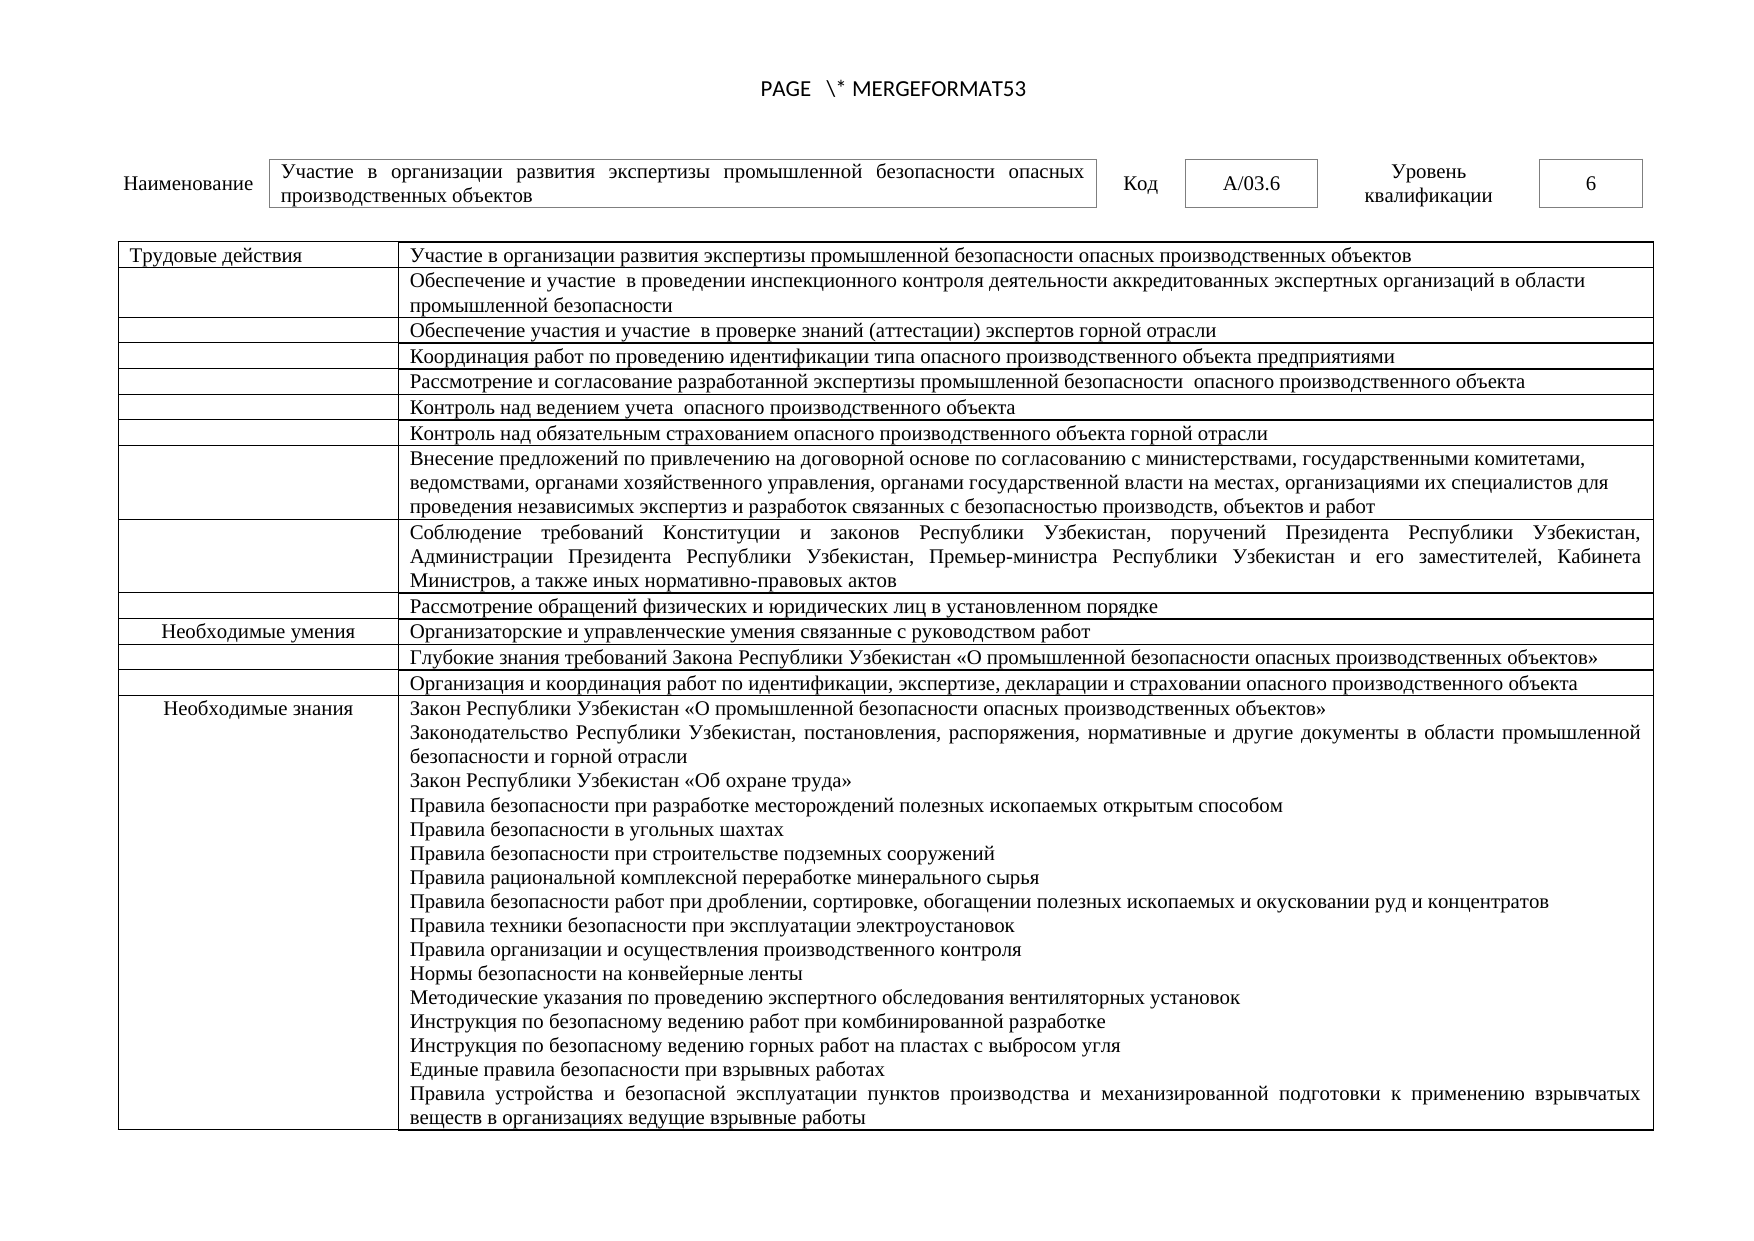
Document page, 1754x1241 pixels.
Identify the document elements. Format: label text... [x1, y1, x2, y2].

table_cell Необходимые знания [119, 696, 398, 1129]
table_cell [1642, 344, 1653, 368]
table_cell Рассмотрение обращений физических и юридических лиц в установленном порядке [399, 594, 1653, 618]
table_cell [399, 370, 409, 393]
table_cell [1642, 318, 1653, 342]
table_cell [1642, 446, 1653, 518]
table_header А/03.6 [1186, 160, 1317, 207]
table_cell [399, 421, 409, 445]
table_cell [119, 268, 398, 317]
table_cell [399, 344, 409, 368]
table_cell [119, 395, 398, 419]
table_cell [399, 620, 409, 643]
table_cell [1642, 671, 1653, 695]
table_header Трудовые действия [119, 242, 398, 267]
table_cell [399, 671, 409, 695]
table_header 6 [1540, 160, 1642, 207]
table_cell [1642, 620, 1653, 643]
table_header Наименование [107, 159, 269, 207]
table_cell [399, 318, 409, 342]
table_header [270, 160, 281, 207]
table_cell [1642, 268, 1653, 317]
table_cell Необходимые умения [119, 619, 398, 643]
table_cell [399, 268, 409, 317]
table_cell [119, 520, 398, 592]
table_cell [119, 343, 398, 368]
table_cell [119, 670, 398, 695]
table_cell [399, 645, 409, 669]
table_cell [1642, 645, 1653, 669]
table_header Уровень квалификации [1318, 159, 1539, 207]
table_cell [399, 696, 1653, 1129]
table_cell [119, 593, 398, 618]
table_cell [119, 645, 398, 669]
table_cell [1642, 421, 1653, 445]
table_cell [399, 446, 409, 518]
table_cell [119, 446, 398, 518]
table_cell Соблюдение требований Конституции и законов Республики Узбекистан, поручений Президента Республики Узбекистан, Администрации Президента Республики Узбекистан, Премьер-министра Республики Узбекистан и его заместителей, Кабинета Министров, а также иных нормативно-правовых актов [399, 520, 1653, 592]
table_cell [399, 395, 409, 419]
table_cell [119, 369, 398, 393]
table_cell [119, 420, 398, 445]
table_cell [119, 318, 398, 342]
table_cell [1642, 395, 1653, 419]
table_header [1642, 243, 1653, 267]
table_header Код [1097, 159, 1185, 207]
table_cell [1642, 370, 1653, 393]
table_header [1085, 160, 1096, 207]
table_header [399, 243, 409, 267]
